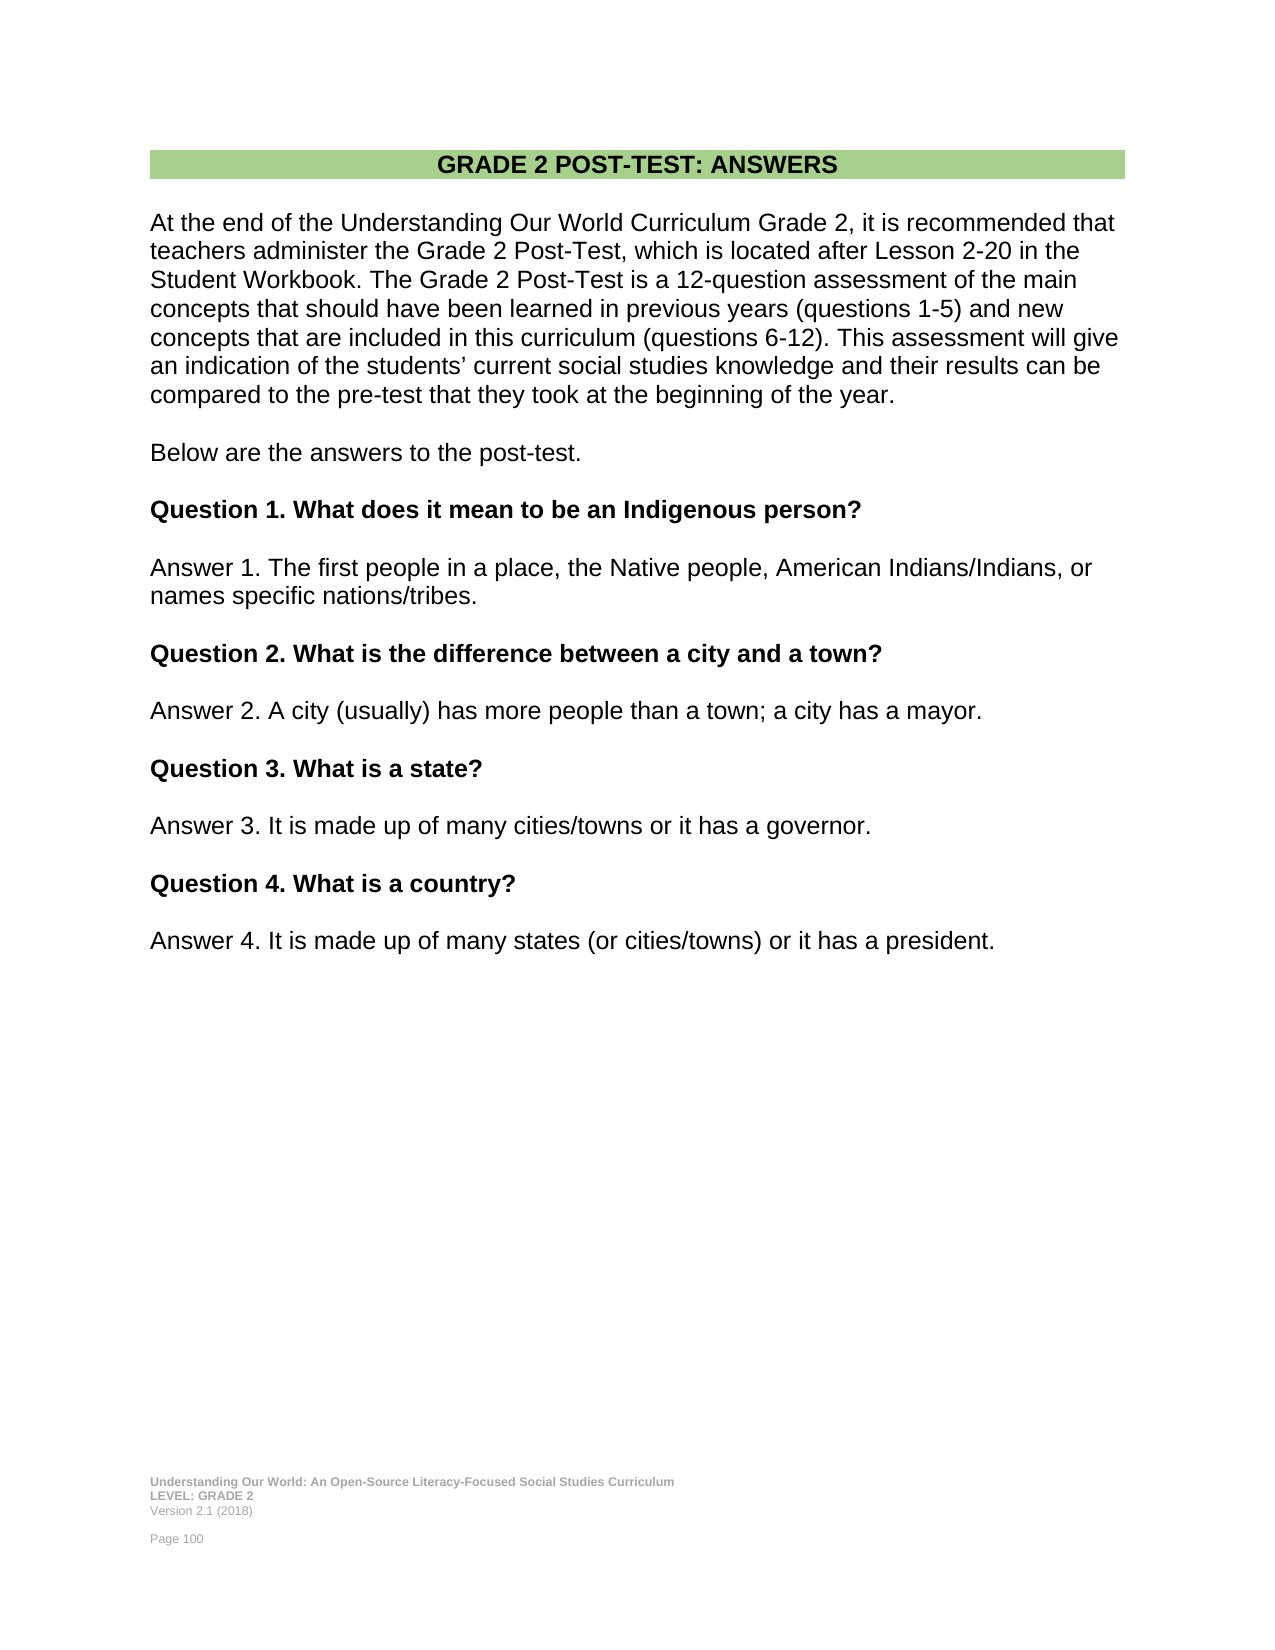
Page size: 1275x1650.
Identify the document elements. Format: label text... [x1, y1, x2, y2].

text Answer 3. It is made up of many cities/towns or it has a governor. [150, 811, 1125, 840]
text Question 1. What does it mean to be an Indigenous person? [150, 495, 1125, 524]
text Question 4. What is a country? [150, 869, 1125, 897]
text Answer 4. It is made up of many states (or cities/towns) or it has a president. [150, 926, 1125, 955]
text Below are the answers to the post-test. [150, 437, 1125, 466]
text Answer 1. The first people in a place, the Native people, American Indians/Indians, or names specific nations/tribes. [150, 552, 1125, 610]
text Answer 2. A city (usually) has more people than a town; a city has a mayor. [150, 696, 1125, 725]
text Question 2. What is the difference between a city and a town? [150, 639, 1125, 667]
text Question 3. What is a state? [150, 754, 1125, 782]
text At the end of the Understanding Our World Curriculum Grade 2, it is recommended that teachers administer the Grade 2 Post-Test, which is located after Lesson 2-20 in the Student Workbook. The Grade 2 Post-Test is a 12-question assessment of the main concepts that should have been learned in previous years (questions 1-5) and new concepts that are included in this curriculum (questions 6-12). This assessment will give an indication of the students’ current social studies knowledge and their results can be compared to the pre-test that they took at the beginning of the year. [150, 207, 1125, 409]
text GRADE 2 POST-TEST: ANSWERS [150, 150, 1125, 179]
